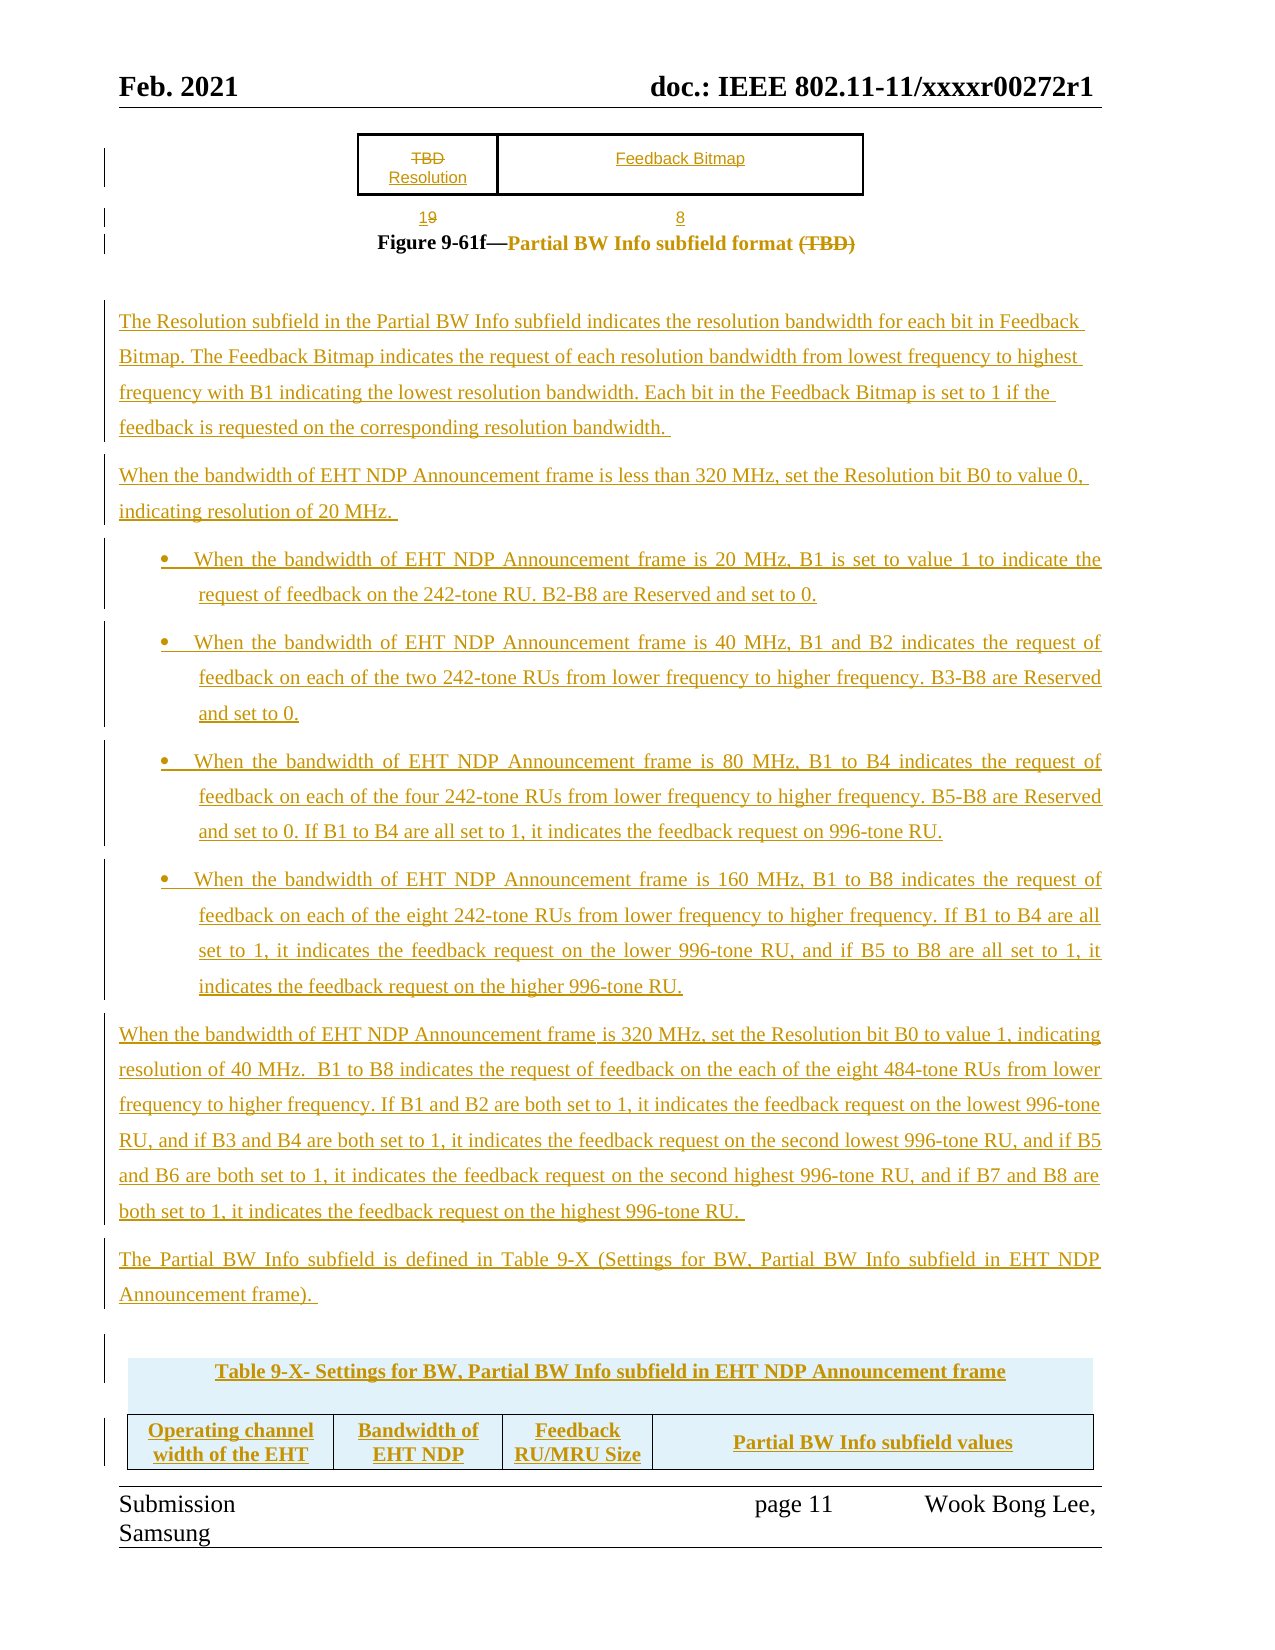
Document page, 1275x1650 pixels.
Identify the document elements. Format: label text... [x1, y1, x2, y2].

table_cell [499, 136, 862, 193]
text Figure 9-61f—Partial BW Info subfield format [130, 233, 1102, 254]
table_cell [498, 196, 863, 233]
table_cell [358, 196, 497, 233]
table_cell [359, 136, 496, 193]
